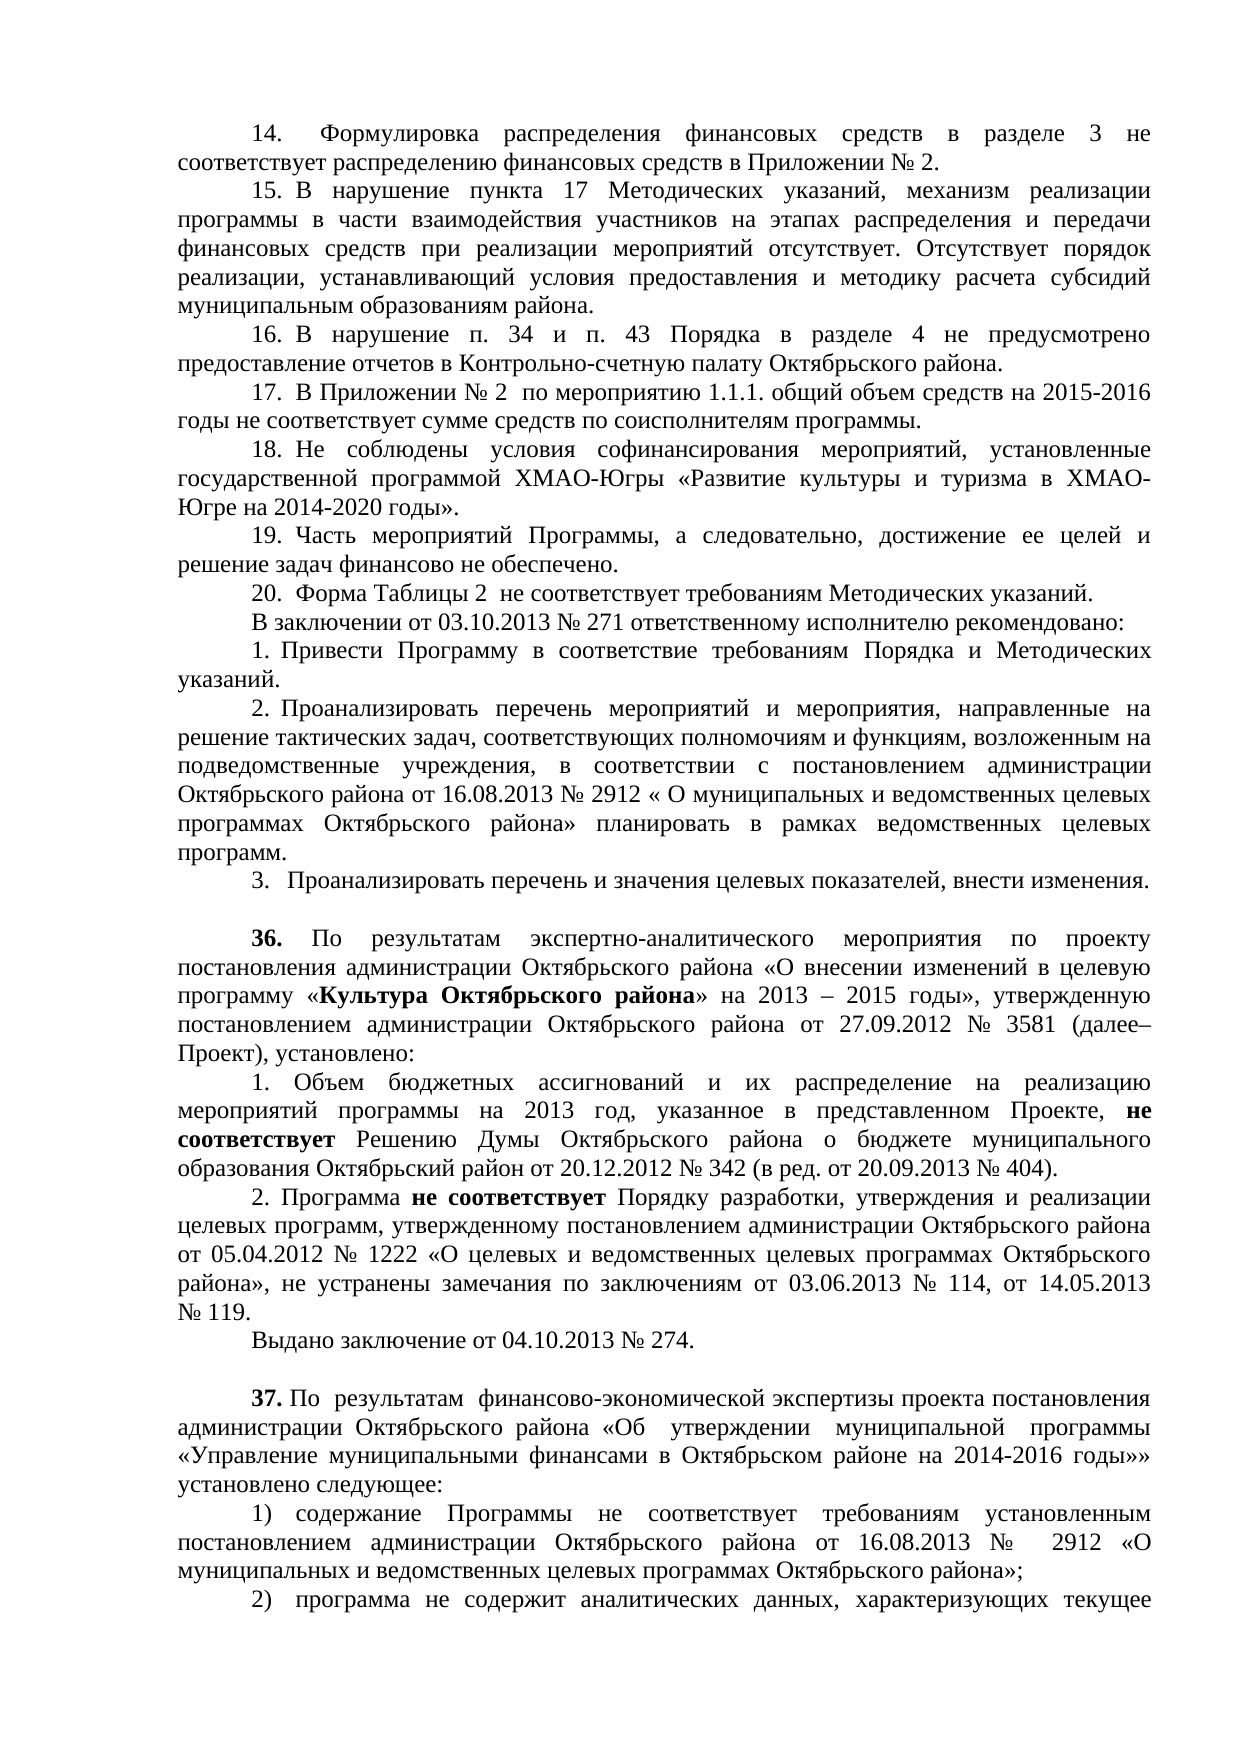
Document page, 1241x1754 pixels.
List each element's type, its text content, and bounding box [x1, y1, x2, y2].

text Выдано заключение от 04.10.2013 № 274. [177, 1326, 1152, 1354]
text 37. По результатам финансово-экономической экспертизы проекта постановления администрации Октябрьского района «Об утверждении муниципальной программы «Управление муниципальными финансами в Октябрьском районе на 2014-2016 годы»» установлено следующее: [177, 1383, 1152, 1498]
text 1. Объем бюджетных ассигнований и их распределение на реализацию мероприятий программы на 2013 год, указанное в представленном Проекте, не соответствует Решению Думы Октябрьского района о бюджете муниципального образования Октябрьский район от 20.12.2012 № 342 (в ред. от 20.09.2013 № 404). [177, 1067, 1152, 1182]
list Проанализировать перечень мероприятий и мероприятия, направленные на решение тактических задач, соответствующих полномочиям и функциям, возложенным на подведомственные учреждения, в соответствии с постановлением администрации Октябрьского района от 16.08.2013 № 2912 « О муниципальных и ведомственных целевых программах Октябрьского района» планировать в рамках ведомственных целевых программ. [177, 693, 1152, 866]
text В заключении от 03.10.2013 № 271 ответственному исполнителю рекомендовано: [177, 607, 1152, 636]
text 36. По результатам экспертно-аналитического мероприятия по проекту постановления администрации Октябрьского района «О внесении изменений в целевую программу «Культура Октябрьского района» на 2013 – 2015 годы», утвержденную постановлением администрации Октябрьского района от 27.09.2012 № 3581 (далее–Проект), установлено: [177, 923, 1152, 1067]
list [177, 1584, 1152, 1613]
list В нарушение п. 34 и п. 43 Порядка в разделе 4 не предусмотрено предоставление отчетов в Контрольно-счетную палату Октябрьского района. [177, 319, 1152, 377]
list содержание Программы не соответствует требованиям установленным постановлением администрации Октябрьского района от 16.08.2013 № 2912 «О муниципальных и ведомственных целевых программах Октябрьского района»; [177, 1498, 1152, 1584]
list Формулировка распределения финансовых средств в разделе 3 не соответствует распределению финансовых средств в Приложении № 2. [177, 118, 1152, 176]
list Не соблюдены условия софинансирования мероприятий, установленные государственной программой ХМАО-Югры «Развитие культуры и туризма в ХМАО-Югре на 2014-2020 годы». [177, 434, 1152, 521]
text 2. Программа не соответствует Порядку разработки, утверждения и реализации целевых программ, утвержденному постановлением администрации Октябрьского района от 05.04.2012 № 1222 «О целевых и ведомственных целевых программах Октябрьского района», не устранены замечания по заключениям от 03.06.2013 № 114, от 14.05.2013 № 119. [177, 1182, 1152, 1326]
list Форма Таблицы 2 не соответствует требованиям Методических указаний. [177, 578, 1152, 607]
list Привести Программу в соответствие требованиям Порядка и Методических указаний. [177, 636, 1152, 693]
list Часть мероприятий Программы, а следовательно, достижение ее целей и решение задач финансово не обеспечено. [177, 521, 1152, 578]
list Проанализировать перечень и значения целевых показателей, внести изменения. [177, 866, 1152, 894]
list В нарушение пункта 17 Методических указаний, механизм реализации программы в части взаимодействия участников на этапах распределения и передачи финансовых средств при реализации мероприятий отсутствует. Отсутствует порядок реализации, устанавливающий условия предоставления и методику расчета субсидий муниципальным образованиям района. [177, 176, 1152, 319]
list В Приложении № 2 по мероприятию 1.1.1. общий объем средств на 2015-2016 годы не соответствует сумме средств по соисполнителям программы. [177, 377, 1152, 434]
